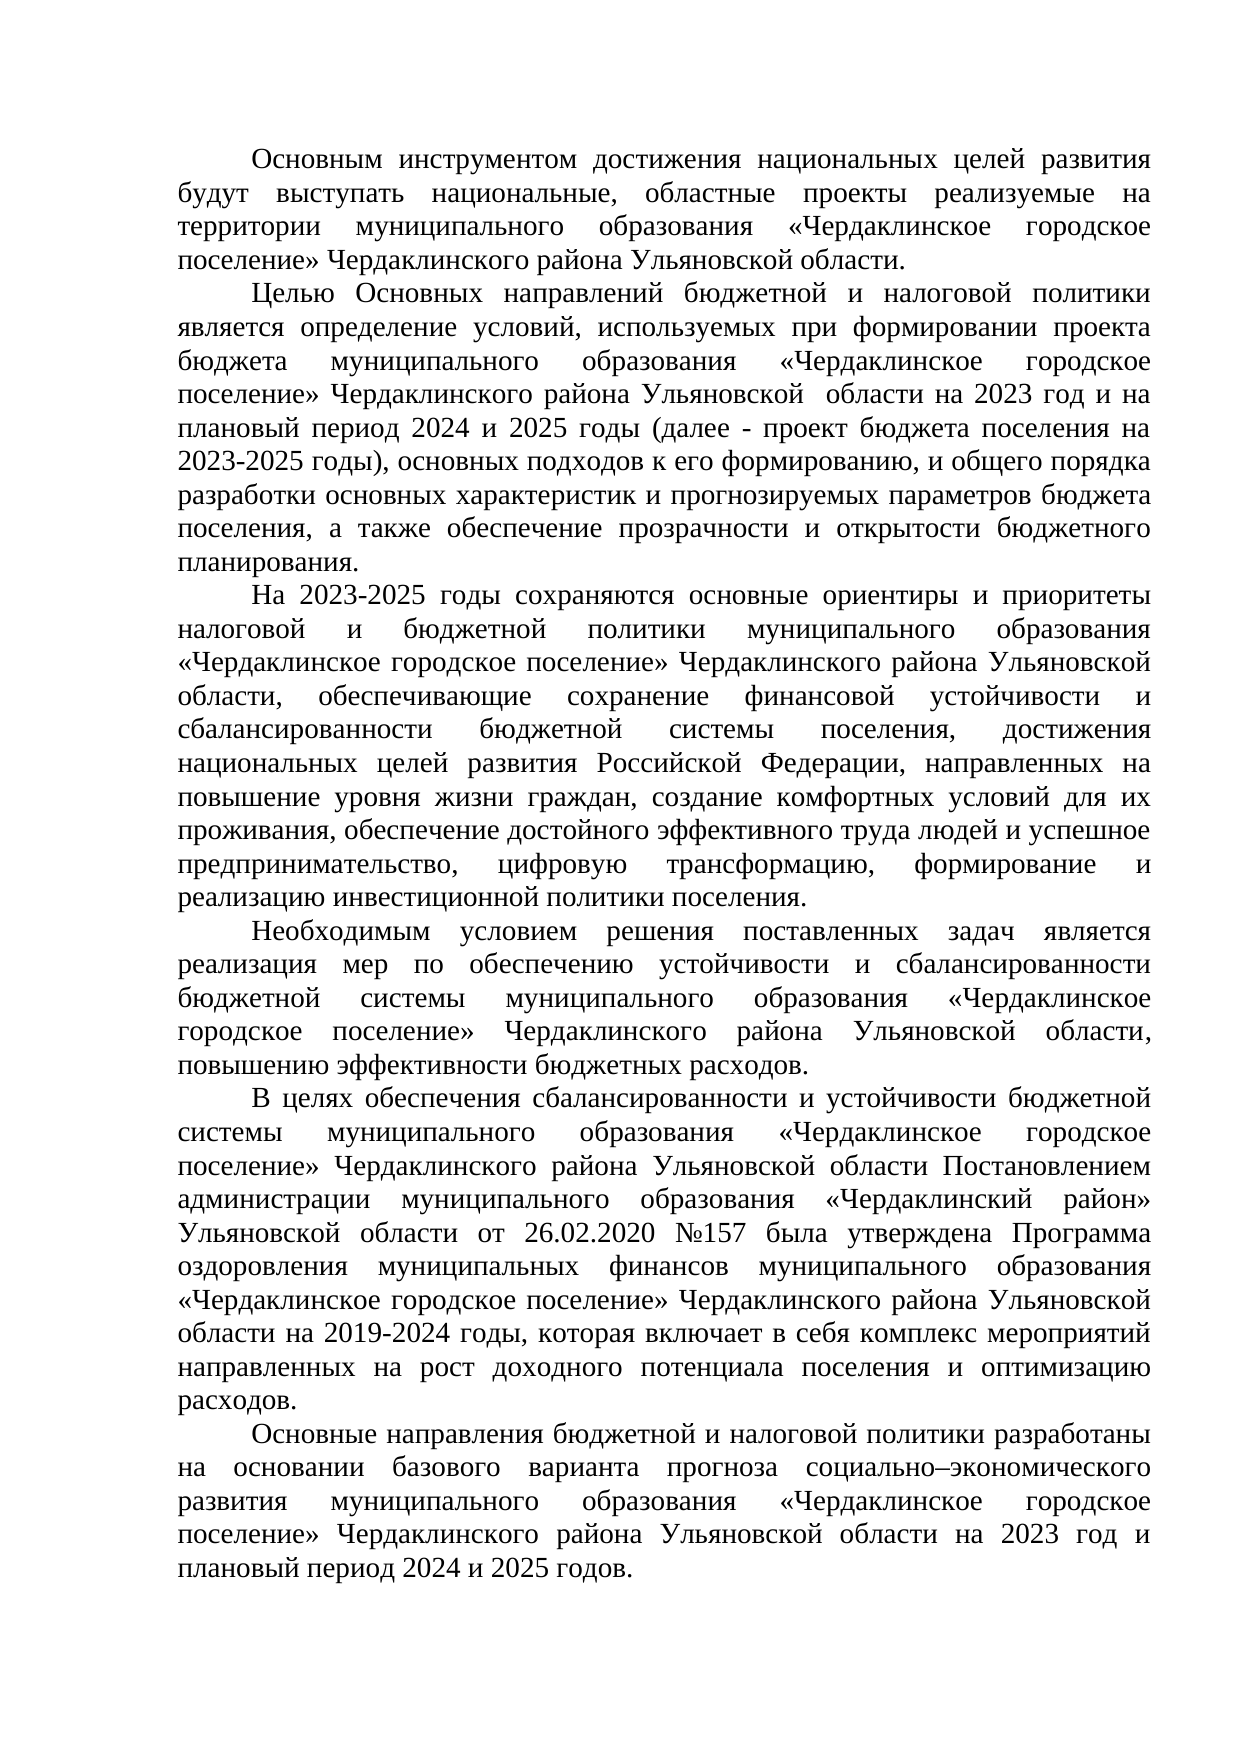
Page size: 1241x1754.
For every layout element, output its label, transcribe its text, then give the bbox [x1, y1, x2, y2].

text В целях обеспечения сбалансированности и устойчивости бюджетной системы муниципального образования «Чердаклинское городское поселение» Чердаклинского района Ульяновской области Постановлением администрации муниципального образования «Чердаклинский район» Ульяновской области от 26.02.2020 №157 была утверждена Программа оздоровления муниципальных финансов муниципального образования «Чердаклинское городское поселение» Чердаклинского района Ульяновской области на 2019-2024 годы, которая включает в себя комплекс мероприятий направленных на рост доходного потенциала поселения и оптимизацию расходов. [177, 1081, 1152, 1416]
text На 2023-2025 годы сохраняются основные ориентиры и приоритеты налоговой и бюджетной политики муниципального образования «Чердаклинское городское поселение» Чердаклинского района Ульяновской области, обеспечивающие сохранение финансовой устойчивости и сбалансированности бюджетной системы поселения, достижения национальных целей развития Российской Федерации, направленных на повышение уровня жизни граждан, создание комфортных условий для их проживания, обеспечение достойного эффективного труда людей и успешное предпринимательство, цифровую трансформацию, формирование и реализацию инвестиционной политики поселения. [177, 577, 1152, 913]
text Необходимым условием решения поставленных задач является реализация мер по обеспечению устойчивости и сбалансированности бюджетной системы муниципального образования «Чердаклинское городское поселение» Чердаклинского района Ульяновской области, повышению эффективности бюджетных расходов. [177, 913, 1152, 1081]
text Основные направления бюджетной и налоговой политики разработаны на основании базового варианта прогноза социально–экономического развития муниципального образования «Чердаклинское городское поселение» Чердаклинского района Ульяновской области на 2023 год и плановый период 2024 и 2025 годов. [177, 1416, 1152, 1584]
text Основным инструментом достижения национальных целей развития будут выступать национальные, областные проекты реализуемые на территории муниципального образования «Чердаклинское городское поселение» Чердаклинского района Ульяновской области. [177, 141, 1152, 276]
text Целью Основных направлений бюджетной и налоговой политики является определение условий, используемых при формировании проекта бюджета муниципального образования «Чердаклинское городское поселение» Чердаклинского района Ульяновской области на 2023 год и на плановый период 2024 и 2025 годы (далее - проект бюджета поселения на 2023-2025 годы), основных подходов к его формированию, и общего порядка разработки основных характеристик и прогнозируемых параметров бюджета поселения, а также обеспечение прозрачности и открытости бюджетного планирования. [177, 276, 1152, 577]
